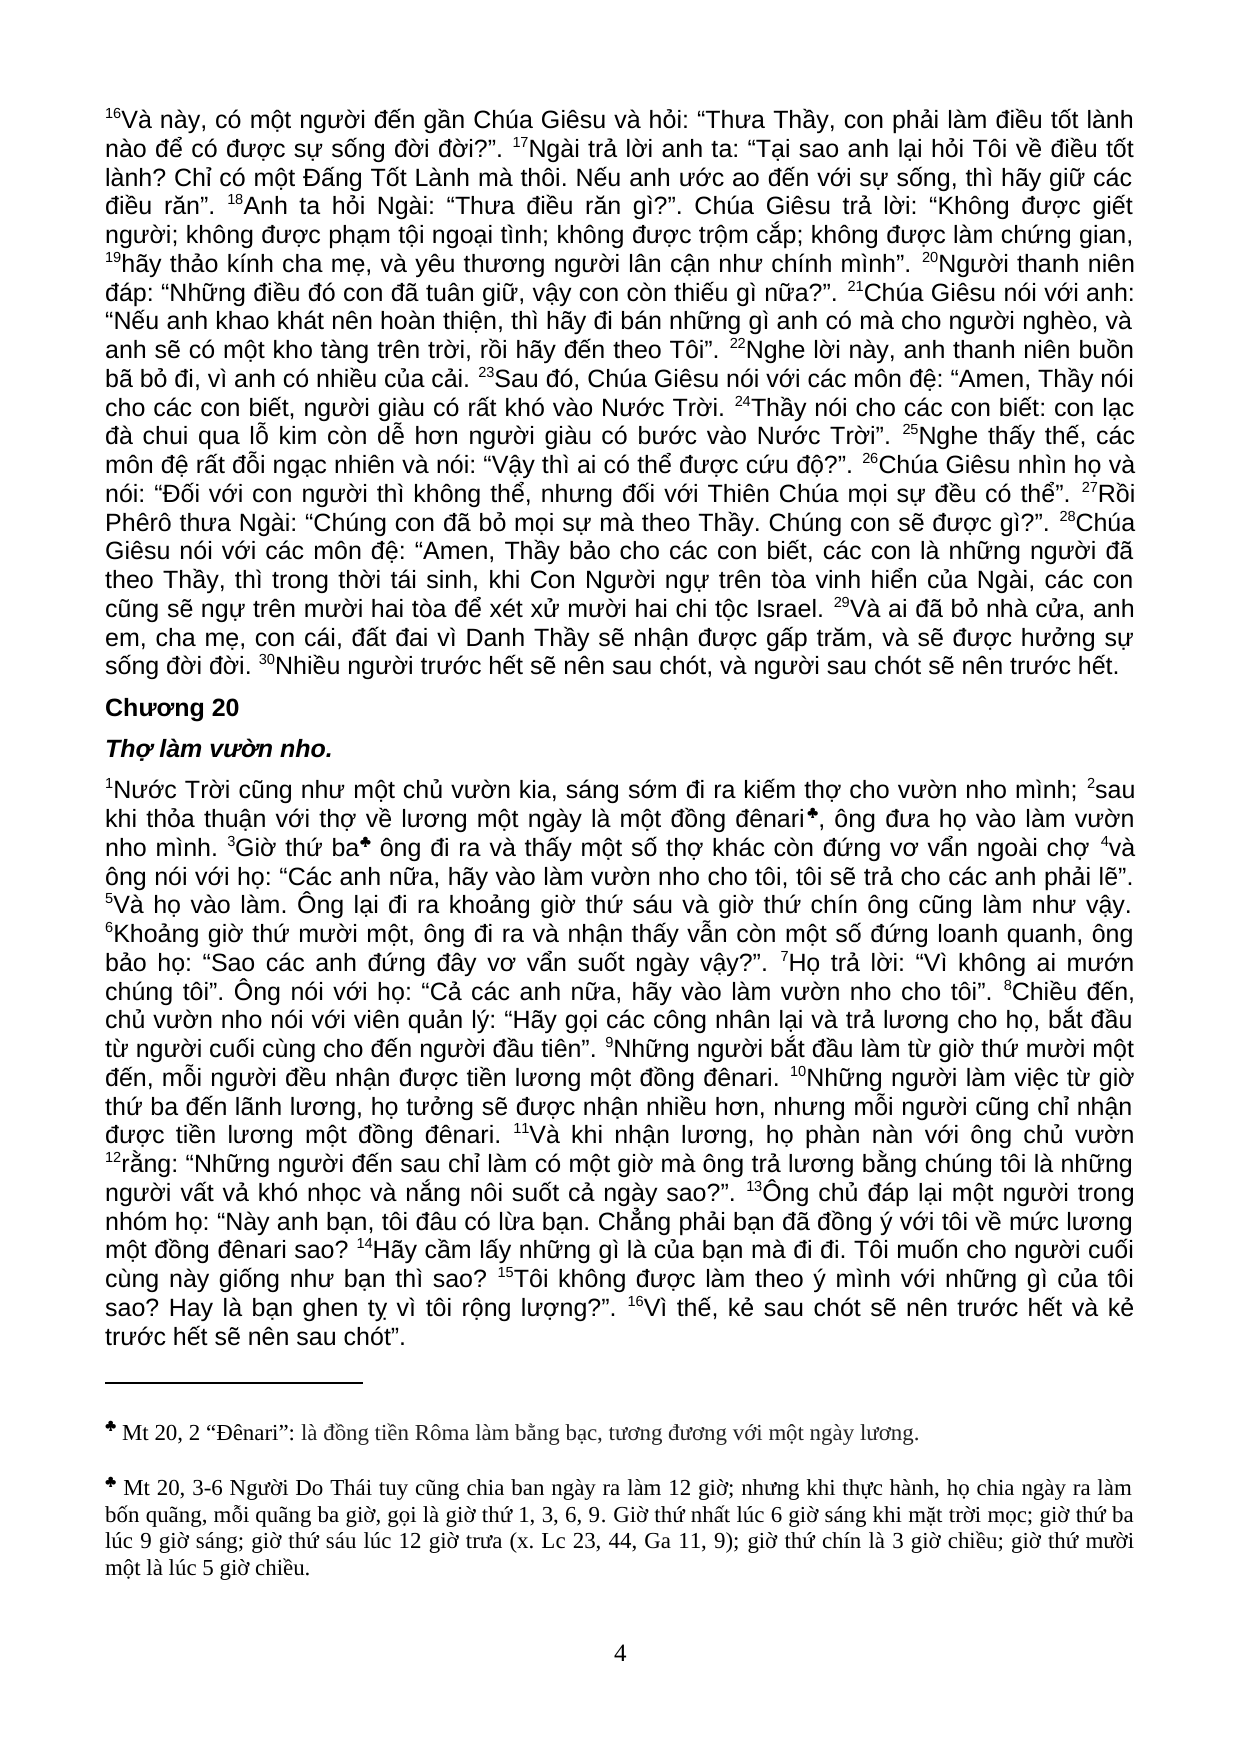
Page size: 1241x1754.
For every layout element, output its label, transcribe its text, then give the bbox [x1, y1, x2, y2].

text 16Và này, có một người đến gần Chúa Giêsu và hỏi: “Thưa Thầy, con phải làm điều tốt lành nào để có được sự sống đời đời?”. 17Ngài trả lời anh ta: “Tại sao anh lại hỏi Tôi về điều tốt lành? Chỉ có một Đấng Tốt Lành mà thôi. Nếu anh ước ao đến với sự sống, thì hãy giữ các điều răn”. 18Anh ta hỏi Ngài: “Thưa điều răn gì?”. Chúa Giêsu trả lời: “Không được giết người; không được phạm tội ngoại tình; không được trộm cắp; không được làm chứng gian, 19hãy thảo kính cha mẹ, và yêu thương người lân cận như chính mình”. 20Người thanh niên đáp: “Những điều đó con đã tuân giữ, vậy con còn thiếu gì nữa?”. 21Chúa Giêsu nói với anh: “Nếu anh khao khát nên hoàn thiện, thì hãy đi bán những gì anh có mà cho người nghèo, và anh sẽ có một kho tàng trên trời, rồi hãy đến theo Tôi”. 22Nghe lời này, anh thanh niên buồn bã bỏ đi, vì anh có nhiều của cải. 23Sau đó, Chúa Giêsu nói với các môn đệ: “Amen, Thầy nói cho các con biết, người giàu có rất khó vào Nước Trời. 24Thầy nói cho các con biết: con lạc đà chui qua lỗ kim còn dễ hơn người giàu có bước vào Nước Trời”. 25Nghe thấy thế, các môn đệ rất đỗi ngạc nhiên và nói: “Vậy thì ai có thể được cứu độ?”. 26Chúa Giêsu nhìn họ và nói: “Đối với con người thì không thể, nhưng đối với Thiên Chúa mọi sự đều có thể”. 27Rồi Phêrô thưa Ngài: “Chúng con đã bỏ mọi sự mà theo Thầy. Chúng con sẽ được gì?”. 28Chúa Giêsu nói với các môn đệ: “Amen, Thầy bảo cho các con biết, các con là những người đã theo Thầy, thì trong thời tái sinh, khi Con Người ngự trên tòa vinh hiển của Ngài, các con cũng sẽ ngự trên mười hai tòa để xét xử mười hai chi tộc Israel. 29Và ai đã bỏ nhà cửa, anh em, cha mẹ, con cái, đất đai vì Danh Thầy sẽ nhận được gấp trăm, và sẽ được hưởng sự sống đời đời. 30Nhiều người trước hết sẽ nên sau chót, và người sau chót sẽ nên trước hết. [105, 105, 1135, 680]
text Chương 20 [105, 692, 1135, 721]
text Thợ làm vườn nho. [105, 734, 1135, 762]
text 1Nước Trời cũng như một chủ vườn kia, sáng sớm đi ra kiếm thợ cho vườn nho mình; 2sau khi thỏa thuận với thợ về lương một ngày là một đồng đênari, ông đưa họ vào làm vườn nho mình. 3Giờ thứ ba ông đi ra và thấy một số thợ khác còn đứng vơ vẩn ngoài chợ 4và ông nói với họ: “Các anh nữa, hãy vào làm vườn nho cho tôi, tôi sẽ trả cho các anh phải lẽ”. 5Và họ vào làm. Ông lại đi ra khoảng giờ thứ sáu và giờ thứ chín ông cũng làm như vậy. 6Khoảng giờ thứ mười một, ông đi ra và nhận thấy vẫn còn một số đứng loanh quanh, ông bảo họ: “Sao các anh đứng đây vơ vẩn suốt ngày vậy?”. 7Họ trả lời: “Vì không ai mướn chúng tôi”. Ông nói với họ: “Cả các anh nữa, hãy vào làm vườn nho cho tôi”. 8Chiều đến, chủ vườn nho nói với viên quản lý: “Hãy gọi các công nhân lại và trả lương cho họ, bắt đầu từ người cuối cùng cho đến người đầu tiên”. 9Những người bắt đầu làm từ giờ thứ mười một đến, mỗi người đều nhận được tiền lương một đồng đênari. 10Những người làm việc từ giờ thứ ba đến lãnh lương, họ tưởng sẽ được nhận nhiều hơn, nhưng mỗi người cũng chỉ nhận được tiền lương một đồng đênari. 11Và khi nhận lương, họ phàn nàn với ông chủ vườn 12rằng: “Những người đến sau chỉ làm có một giờ mà ông trả lương bằng chúng tôi là những người vất vả khó nhọc và nắng nôi suốt cả ngày sao?”. 13Ông chủ đáp lại một người trong nhóm họ: “Này anh bạn, tôi đâu có lừa bạn. Chẳng phải bạn đã đồng ý với tôi về mức lương một đồng đênari sao? 14Hãy cầm lấy những gì là của bạn mà đi đi. Tôi muốn cho người cuối cùng này giống như bạn thì sao? 15Tôi không được làm theo ý mình với những gì của tôi sao? Hay là bạn ghen tỵ vì tôi rộng lượng?”. 16Vì thế, kẻ sau chót sẽ nên trước hết và kẻ trước hết sẽ nên sau chót”. [105, 775, 1135, 1350]
